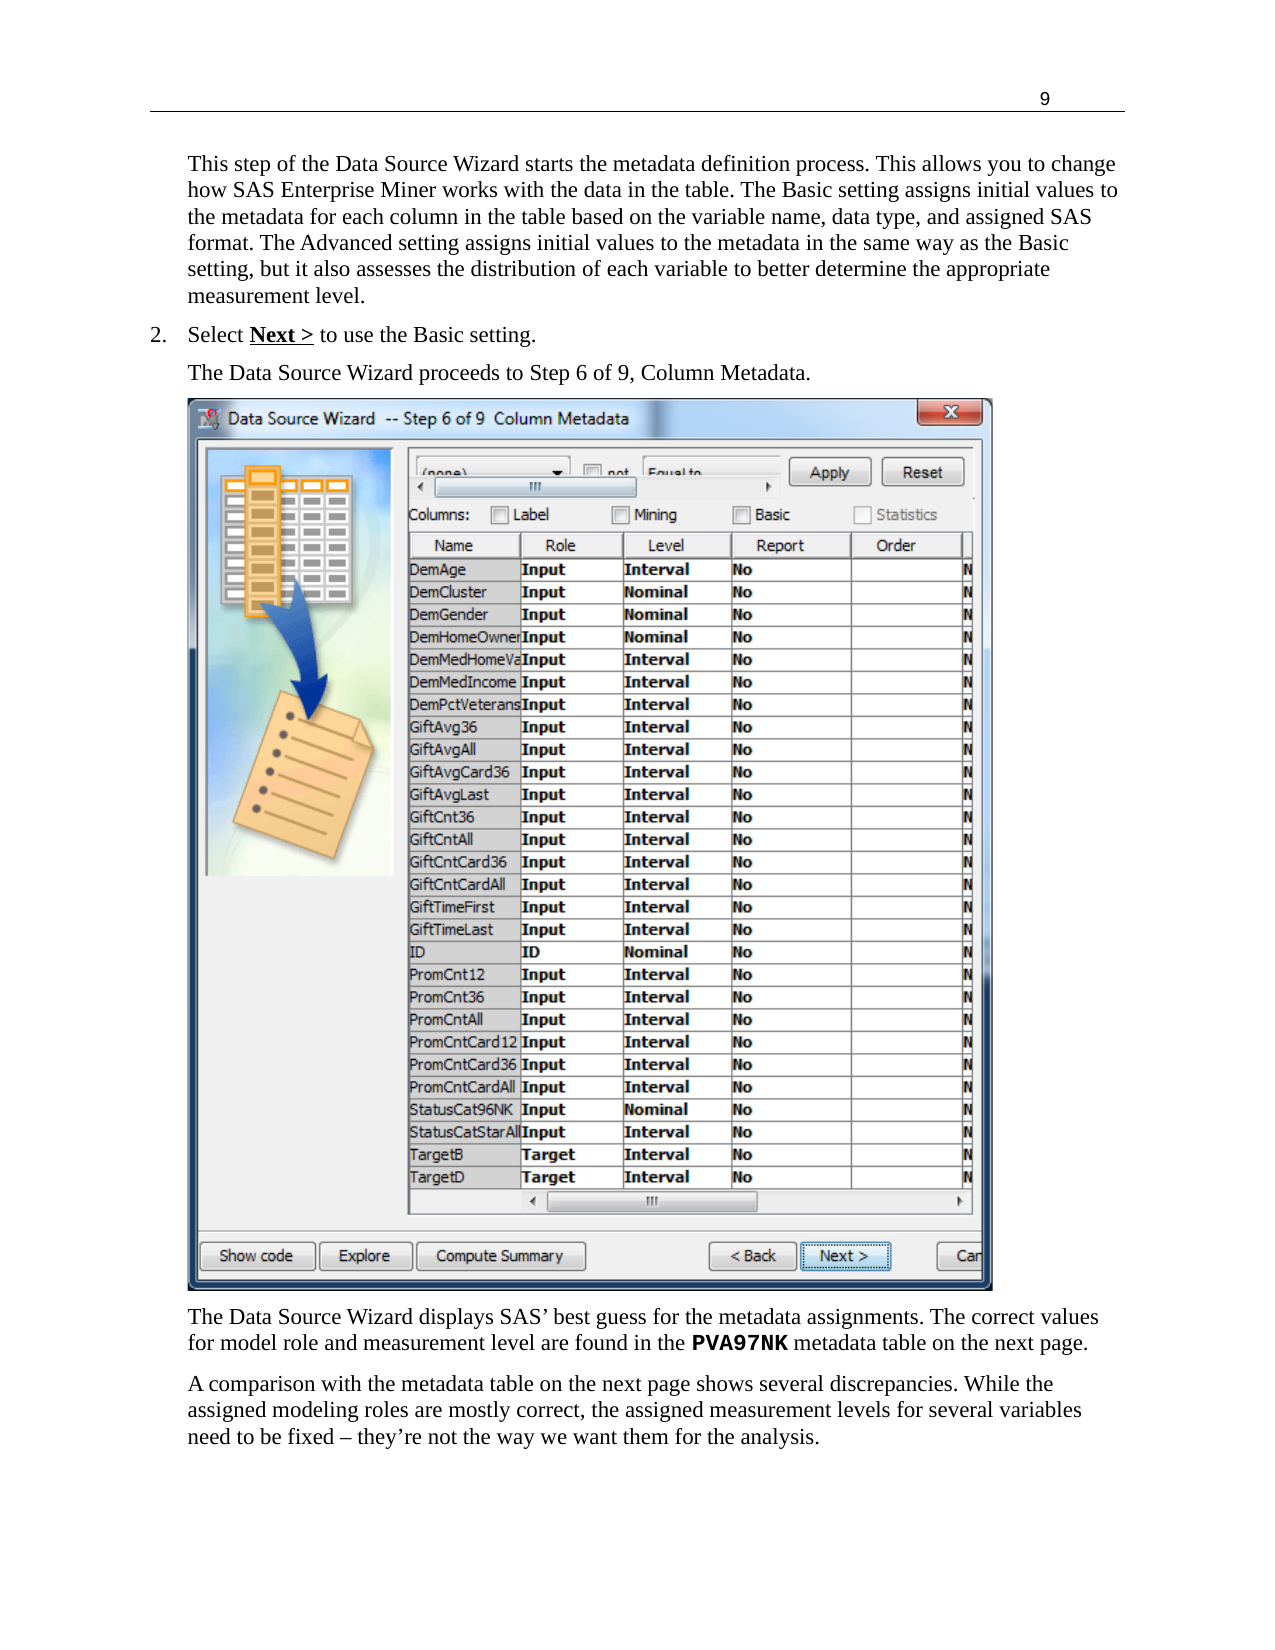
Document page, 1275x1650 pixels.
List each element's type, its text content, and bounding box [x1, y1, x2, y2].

text A comparison with the metadata table on the next page shows several discrepancies. While the assigned modeling roles are mostly correct, the assigned measurement levels for several variables need to be fixed – they’re not the way we want them for the analysis. [187, 1370, 1125, 1449]
list Select Next > to use the Basic setting. [150, 321, 1125, 347]
text This step of the Data Source Wizard starts the metadata definition process. This allows you to change how SAS Enterprise Miner works with the data in the table. The Basic setting assigns initial values to the metadata for each column in the table based on the variable name, data type, and assigned SAS format. The Advanced setting assigns initial values to the metadata in the same way as the Basic setting, but it also assesses the distribution of each variable to better determine the appropriate measurement level. [187, 150, 1125, 308]
text The Data Source Wizard proceeds to Step 6 of 9, Column Metadata. [187, 359, 1125, 386]
text The Data Source Wizard displays SAS’ best guess for the metadata assignments. The correct values for model role and measurement level are found in the PVA97NK metadata table on the next page. [187, 1303, 1125, 1358]
picture [187, 398, 993, 1291]
